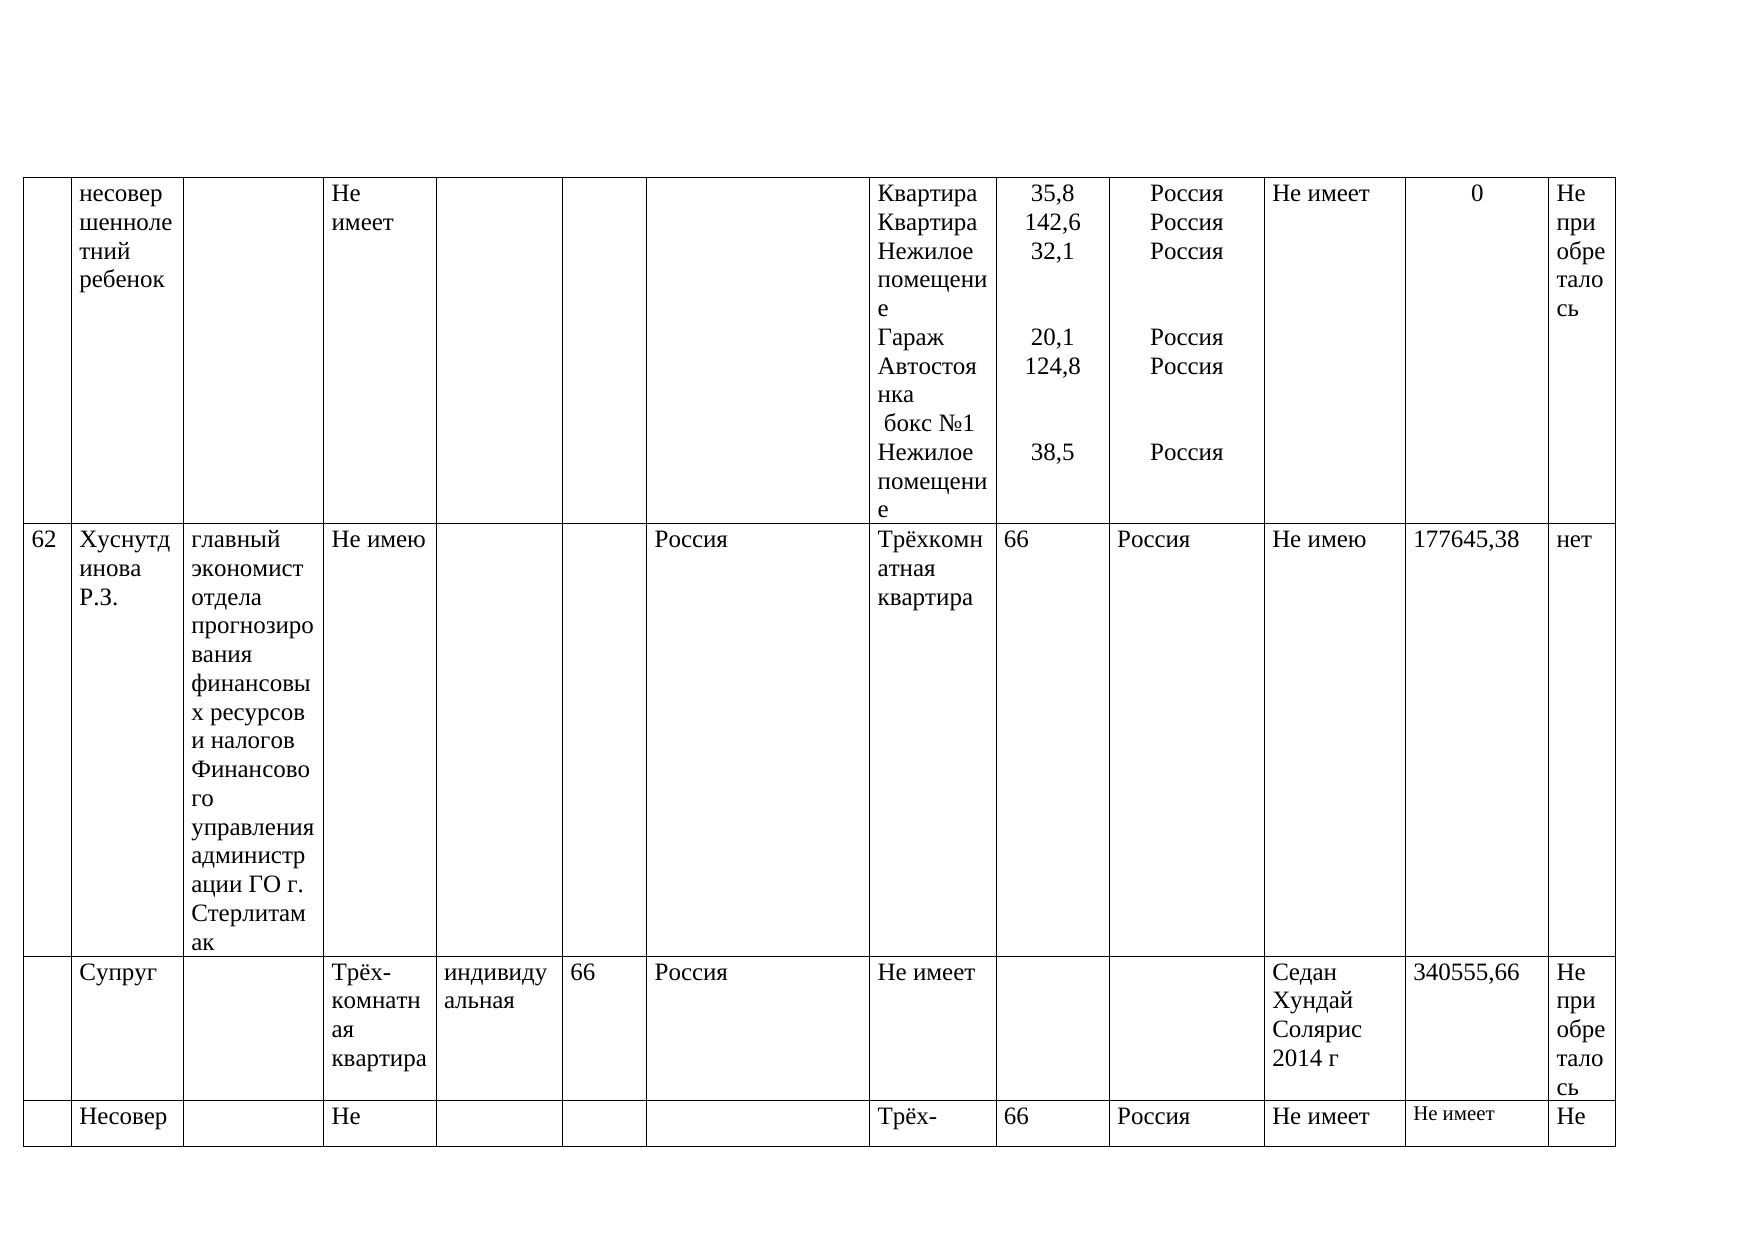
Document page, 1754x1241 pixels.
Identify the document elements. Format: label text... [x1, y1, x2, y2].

table_cell Не имеет [1265, 1101, 1405, 1146]
table_cell [24, 178, 71, 523]
table_cell 177645,38 [1406, 524, 1548, 956]
table_cell [24, 1101, 71, 1146]
table_cell Супруг [72, 957, 183, 1100]
table_cell 62 [24, 524, 71, 956]
table_cell [647, 1101, 869, 1146]
table_cell Не приобреталось [1549, 957, 1615, 1100]
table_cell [72, 1101, 183, 1146]
table_cell [563, 178, 646, 523]
table_cell Не имеет [1265, 178, 1405, 523]
table_cell Не приобреталось [1549, 1101, 1615, 1146]
table_cell Россия [647, 957, 869, 1100]
table_cell Не имею [1265, 524, 1405, 956]
table_cell Не приобреталось [1549, 178, 1615, 523]
table_cell Квартира Квартира Нежилое помещение Гараж Автостоянка бокс №1 Нежилое помещение [870, 178, 996, 523]
table_cell индивидуальная [437, 957, 562, 1100]
table_cell Трёх- комнатная квартира [324, 957, 436, 1100]
table_cell несовершеннолетний ребенок [72, 178, 183, 523]
table_cell [563, 524, 646, 956]
table_cell [24, 957, 71, 1100]
table_cell [647, 178, 869, 523]
table_cell [1110, 957, 1264, 1100]
table_cell 35,8 142,6 32,1 20,1 124,8 38,5 [997, 178, 1109, 523]
table_cell Не имеет [324, 178, 436, 523]
table_cell Россия [647, 524, 869, 956]
table_cell [437, 1101, 562, 1146]
table_cell Россия [1110, 1101, 1264, 1146]
table_cell [997, 957, 1109, 1100]
table_cell Не имеет [870, 957, 996, 1100]
table_cell Россия Россия Россия Россия Россия Россия [1110, 178, 1264, 523]
table_cell [437, 178, 562, 523]
table_cell [184, 178, 323, 523]
table_cell [184, 1101, 323, 1146]
table_cell 0 [1406, 178, 1548, 523]
table_cell Не имею [324, 524, 436, 956]
table_cell Не имеет [1406, 1101, 1548, 1146]
table_cell Россия [1110, 524, 1264, 956]
table_cell [184, 957, 323, 1100]
table_cell 340555,66 [1406, 957, 1548, 1100]
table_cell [870, 1101, 996, 1146]
table_cell Не имеет [324, 1101, 436, 1146]
table_cell [437, 524, 562, 956]
table_cell Трёхкомнатная квартира [870, 524, 996, 956]
table_cell 66 [997, 524, 1109, 956]
table_cell Седан Хундай Солярис 2014 г [1265, 957, 1405, 1100]
table_cell Хуснутдинова Р.З. [72, 524, 183, 956]
table_cell главный экономист отдела прогнозирования финансовых ресурсов и налогов Финансового управления администрации ГО г. Стерлитамак [184, 524, 323, 956]
table_cell нет [1549, 524, 1615, 956]
table_cell 66 [563, 957, 646, 1100]
table_cell 66 [997, 1101, 1109, 1146]
table_cell [563, 1101, 646, 1146]
